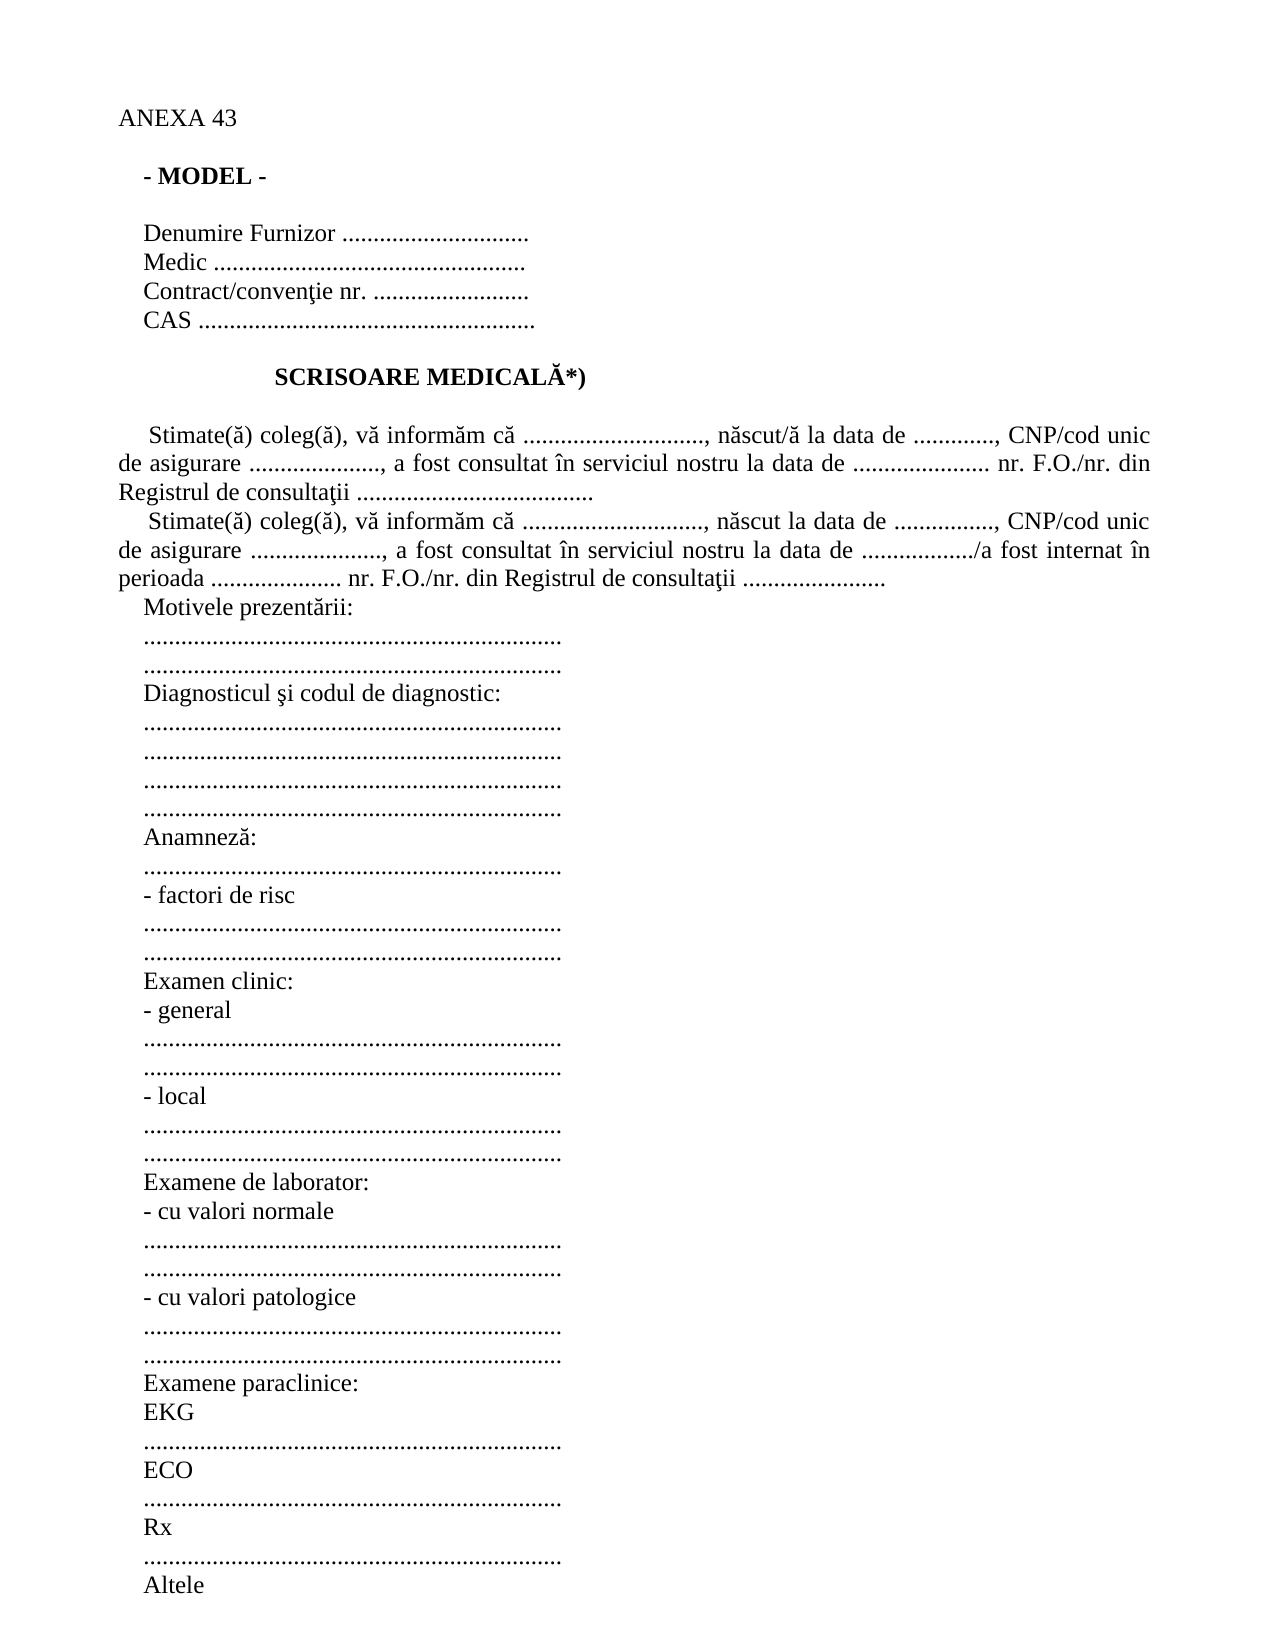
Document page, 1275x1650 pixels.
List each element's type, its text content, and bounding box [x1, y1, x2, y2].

text - general [118, 995, 1152, 1023]
text ................................................................... [118, 1138, 1152, 1167]
text ANEXA 43 [118, 103, 1152, 132]
text Examene de laborator: [118, 1167, 1152, 1196]
text - local [118, 1081, 1152, 1110]
text EKG [118, 1397, 1152, 1426]
text Stimate(ă) coleg(ă), vă informăm că ............................., născut/ă la data de ............., CNP/cod unic de asigurare ....................., a fost consultat în serviciul nostru la data de ...................... nr. F.O./nr. din Registrul de consultaţii ...................................... [118, 420, 1152, 506]
text Denumire Furnizor .............................. [118, 218, 1152, 247]
text - cu valori patologice [118, 1282, 1152, 1311]
text - MODEL - [118, 161, 1152, 190]
text - cu valori normale [118, 1196, 1152, 1225]
text ................................................................... [118, 736, 1152, 765]
text Motivele prezentării: [118, 592, 1152, 621]
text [118, 1541, 1152, 1570]
text Diagnosticul şi codul de diagnostic: [118, 678, 1152, 707]
text - factori de risc [118, 880, 1152, 908]
text ................................................................... [118, 1023, 1152, 1052]
text Contract/convenţie nr. ......................... [118, 276, 1152, 305]
text Examen clinic: [118, 966, 1152, 995]
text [118, 1426, 1152, 1455]
text Medic .................................................. [118, 247, 1152, 276]
text ................................................................... [118, 707, 1152, 736]
text ................................................................... [118, 908, 1152, 937]
text Rx [118, 1512, 1152, 1541]
text ................................................................... [118, 1253, 1152, 1282]
text CAS ...................................................... [118, 305, 1152, 333]
text ................................................................... [118, 1110, 1152, 1138]
text Examene paraclinice: [118, 1368, 1152, 1397]
text ECO [118, 1455, 1152, 1483]
text ................................................................... [118, 793, 1152, 822]
text Anamneză: [118, 822, 1152, 851]
text ................................................................... [118, 765, 1152, 793]
text ................................................................... [118, 937, 1152, 966]
text ................................................................... [118, 1340, 1152, 1368]
text ................................................................... [118, 650, 1152, 678]
text ................................................................... [118, 621, 1152, 650]
text Altele [118, 1570, 1152, 1598]
text ................................................................... [118, 1052, 1152, 1081]
text ................................................................... [118, 1225, 1152, 1253]
text ................................................................... [118, 1311, 1152, 1340]
text Stimate(ă) coleg(ă), vă informăm că ............................., născut la data de ................, CNP/cod unic de asigurare ....................., a fost consultat în serviciul nostru la data de ................../a fost internat în perioada ..................... nr. F.O./nr. din Registrul de consultaţii ....................... [118, 506, 1152, 592]
text SCRISOARE MEDICALĂ*) [118, 362, 1152, 391]
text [118, 1483, 1152, 1512]
text ................................................................... [118, 851, 1152, 880]
